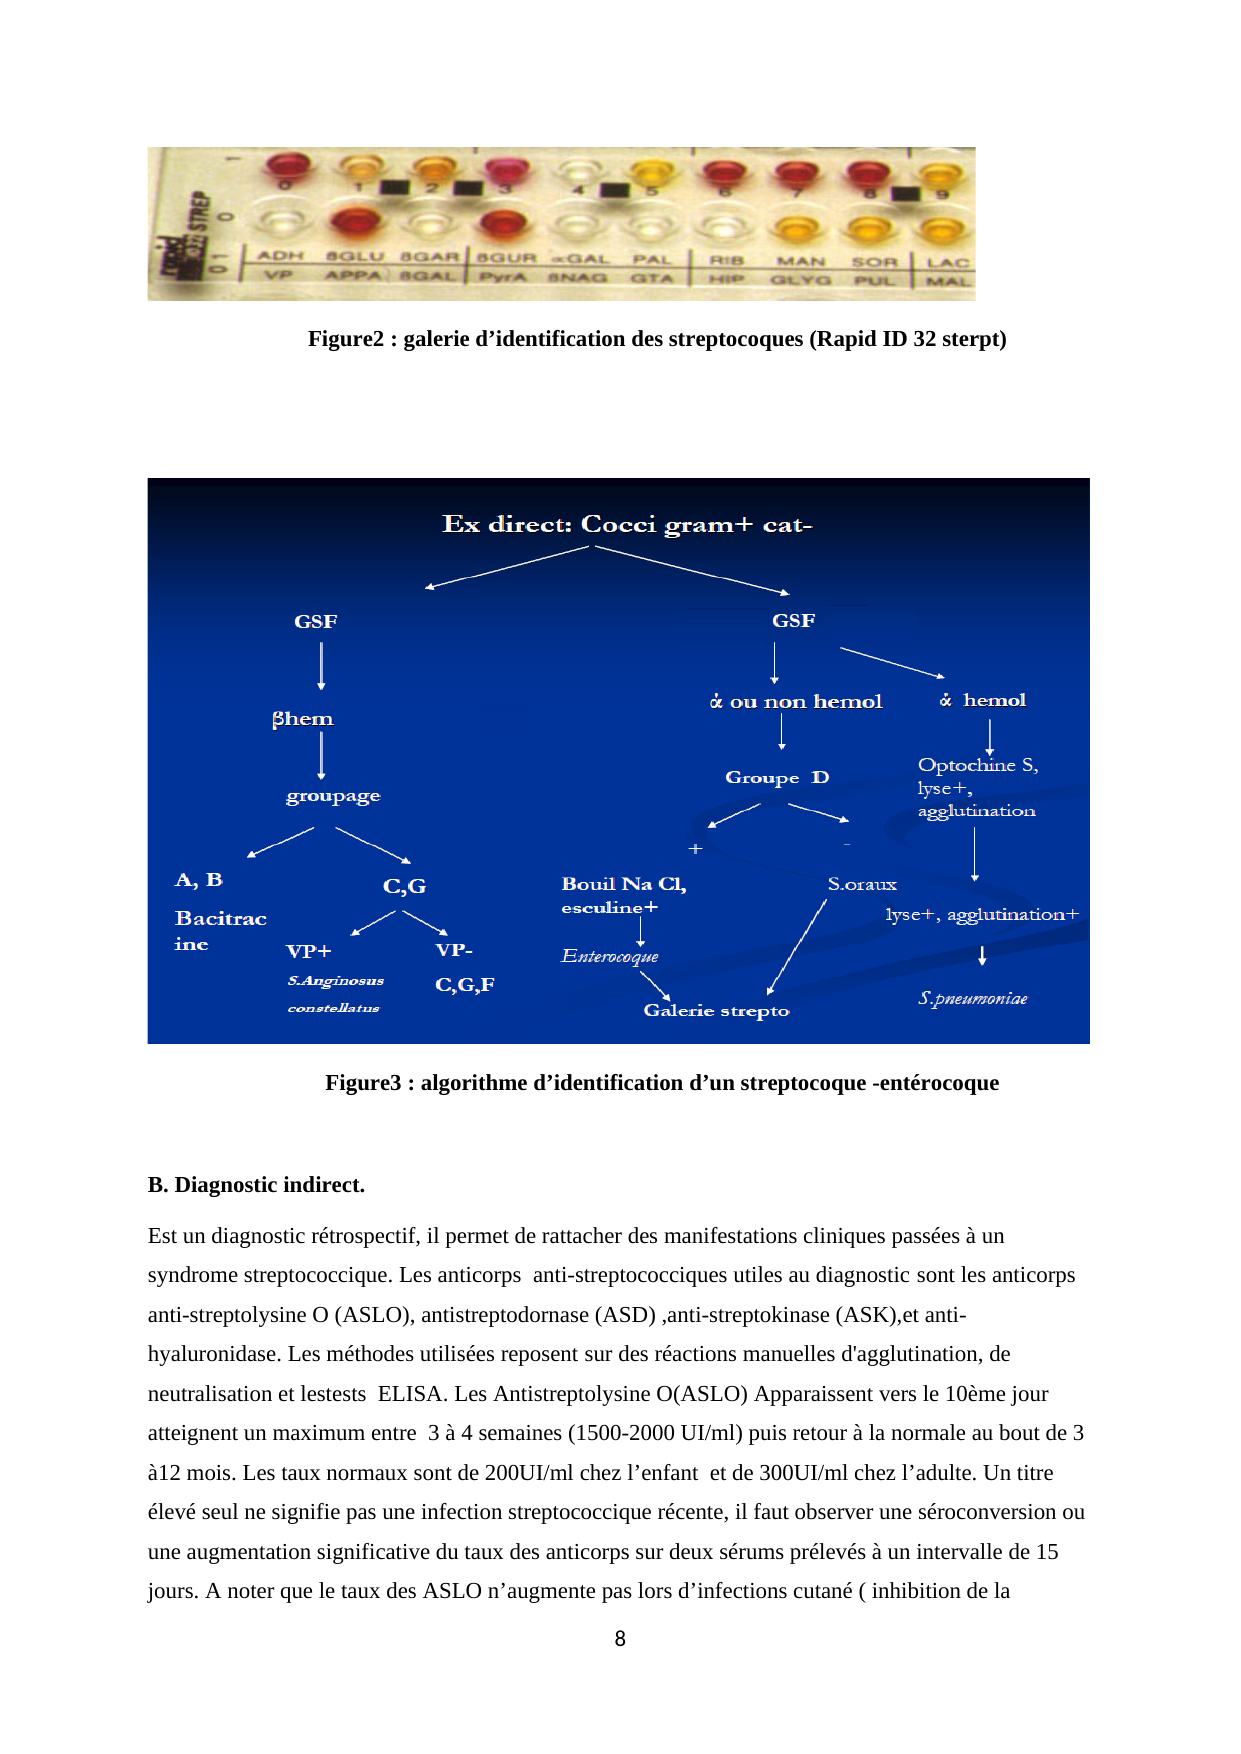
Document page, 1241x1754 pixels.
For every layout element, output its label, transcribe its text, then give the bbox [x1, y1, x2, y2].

picture [147, 147, 976, 301]
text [148, 1222, 1093, 1604]
text B. Diagnostic indirect. [148, 1171, 1093, 1197]
picture [147, 478, 1093, 1044]
text Figure2 : galerie d’identification des streptocoques (Rapid ID 32 sterpt) [148, 325, 1093, 351]
text Figure3 : algorithme d’identification d’un streptocoque -entérocoque [148, 1069, 1093, 1095]
